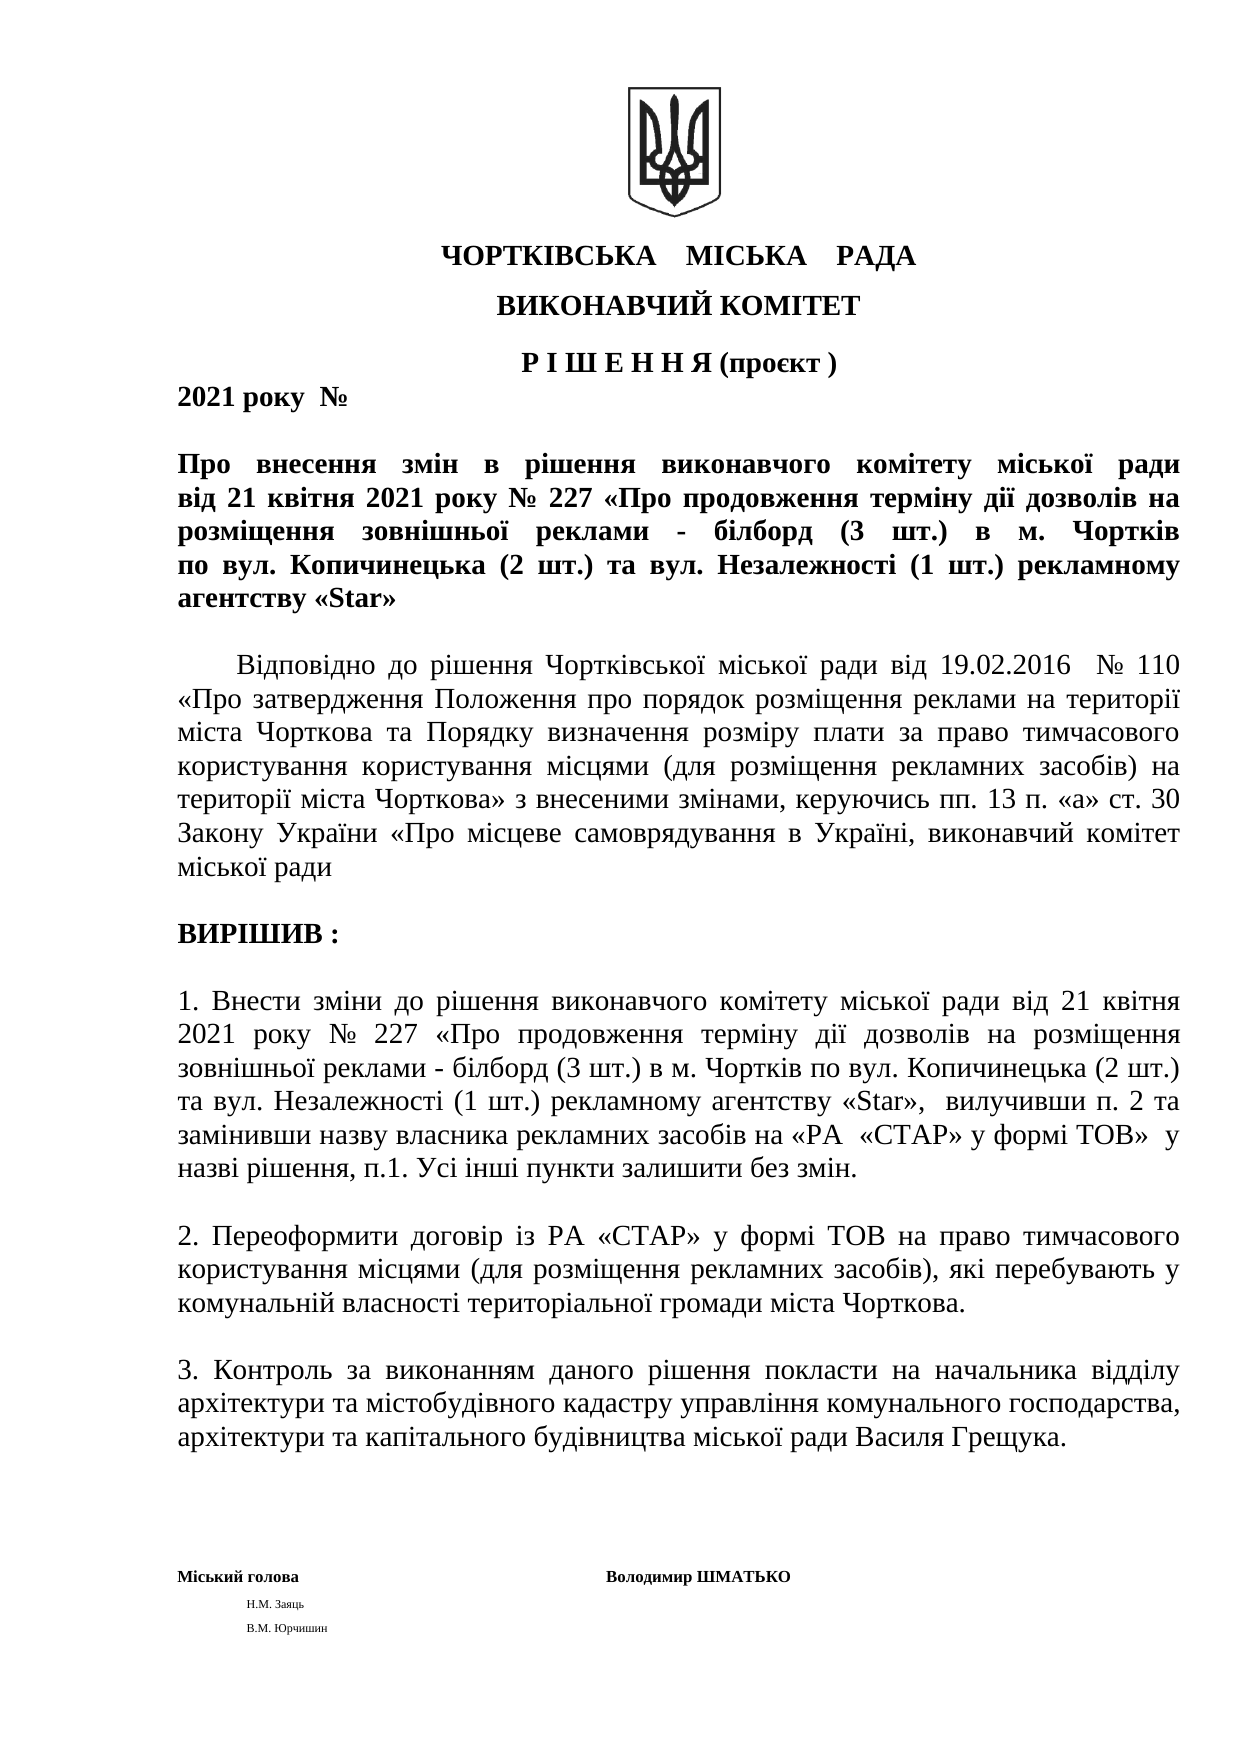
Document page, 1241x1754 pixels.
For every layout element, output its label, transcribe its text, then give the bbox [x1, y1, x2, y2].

text Відповідно до рішення Чортківської міської ради від 19.02.2016 № 110 «Про затвердження Положення про порядок розміщення реклами на території міста Чорткова та Порядку визначення розміру плати за право тимчасового користування користування місцями (для розміщення рекламних засобів) на території міста Чорткова» з внесеними змінами, керуючись пп. 13 п. «а» ст. 30 Закону України «Про місцеве самоврядування в Україні, виконавчий комітет міської ради [177, 647, 1181, 882]
picture [627, 86, 724, 221]
text 2. Переоформити договір із РА «СТАР» у формі ТОВ на право тимчасового користування місцями (для розміщення рекламних засобів), які перебувають у комунальній власності територіальної громади міста Чорткова. [177, 1218, 1181, 1318]
text Р І Ш Е Н Н Я (проєкт ) [177, 346, 1181, 379]
text 3. Контроль за виконанням даного рішення покласти на начальника відділу архітектури та містобудівного кадастру управління комунального господарства, архітектури та капітального будівництва міської ради Василя Грещука. [177, 1352, 1181, 1452]
text Міський голова Володимир ШМАТЬКО [177, 1553, 1181, 1587]
text 1. Внести зміни до рішення виконавчого комітету міської ради від 21 квітня 2021 року № 227 «Про продовження терміну дії дозволів на розміщення зовнішньої реклами - білборд (3 шт.) в м. Чортків по вул. Копичинецька (2 шт.) та вул. Незалежності (1 шт.) рекламному агентству «Star», вилучивши п. 2 та замінивши назву власника рекламних засобів на «РА «СТАР» у формі ТОВ» у назві рішення, п.1. Усі інші пункти залишити без змін. [177, 983, 1181, 1184]
text 2021 року № [177, 379, 1181, 413]
text ВИКОНАВЧИЙ КОМІТЕТ [177, 288, 1180, 322]
text Н.М. Заяць [177, 1587, 1181, 1611]
text ВИРІШИВ : [177, 916, 1181, 949]
text В.М. Юрчишин [177, 1611, 1181, 1635]
text Про внесення змін в рішення виконавчого комітету міської ради від 21 квітня 2021 року № 227 «Про продовження терміну дії дозволів на розміщення зовнішньої реклами - білборд (3 шт.) в м. Чортків по вул. Копичинецька (2 шт.) та вул. Незалежності (1 шт.) рекламному агентству «Star» [177, 446, 1181, 614]
text ЧОРТКІВСЬКА МІСЬКА РАДА [177, 59, 1180, 271]
